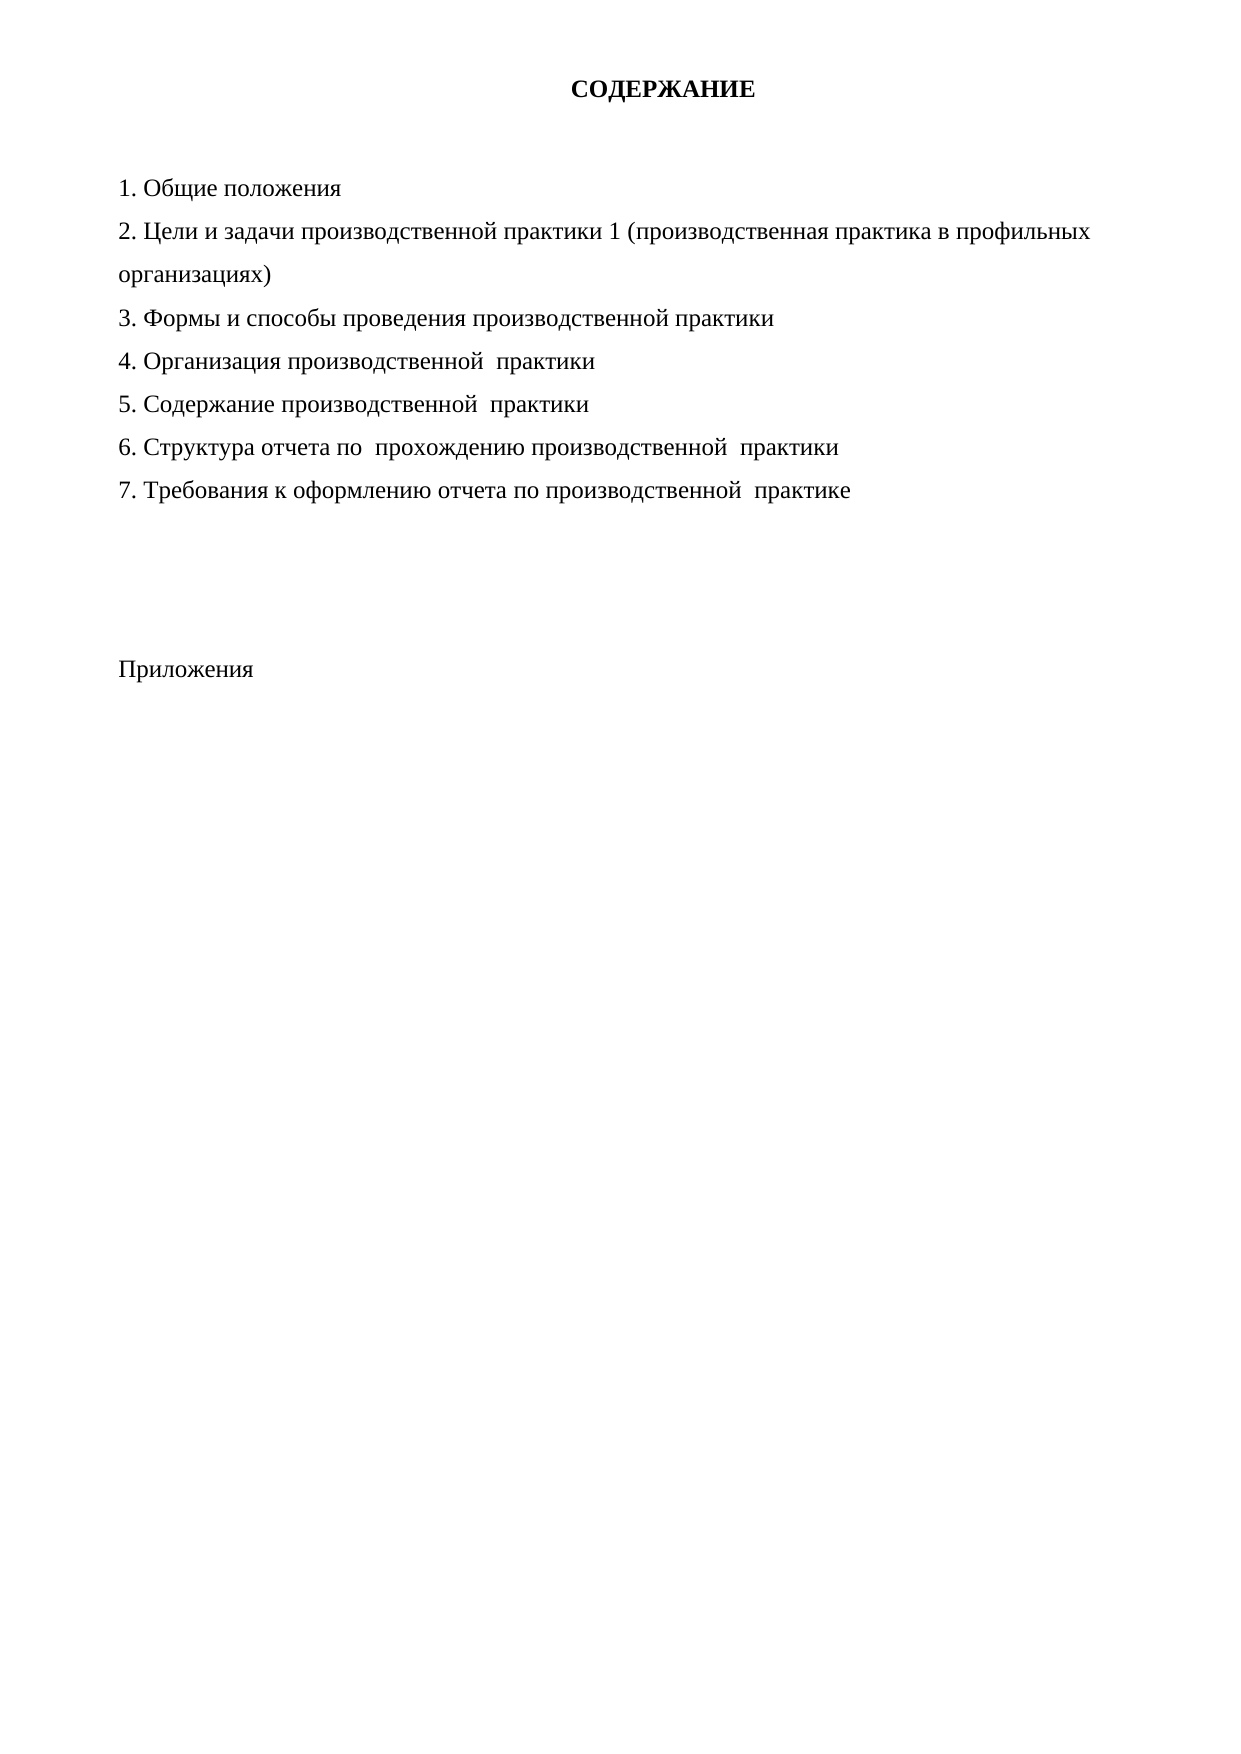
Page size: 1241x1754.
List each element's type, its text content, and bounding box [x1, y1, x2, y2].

text 7. Требования к оформлению отчета по производственной практике [118, 475, 1152, 504]
text 2. Цели и задачи производственной практики 1 (производственная практика в профильных организациях) [118, 216, 1152, 288]
text 1. Общие положения [118, 173, 1152, 202]
text 5. Содержание производственной практики [118, 389, 1152, 418]
text СОДЕРЖАНИЕ [174, 74, 1152, 103]
text 4. Организация производственной практики [118, 346, 1152, 374]
text Приложения [118, 654, 1152, 683]
text 6. Структура отчета по прохождению производственной практики [118, 432, 1152, 461]
text 3. Формы и способы проведения производственной практики [118, 303, 1152, 331]
